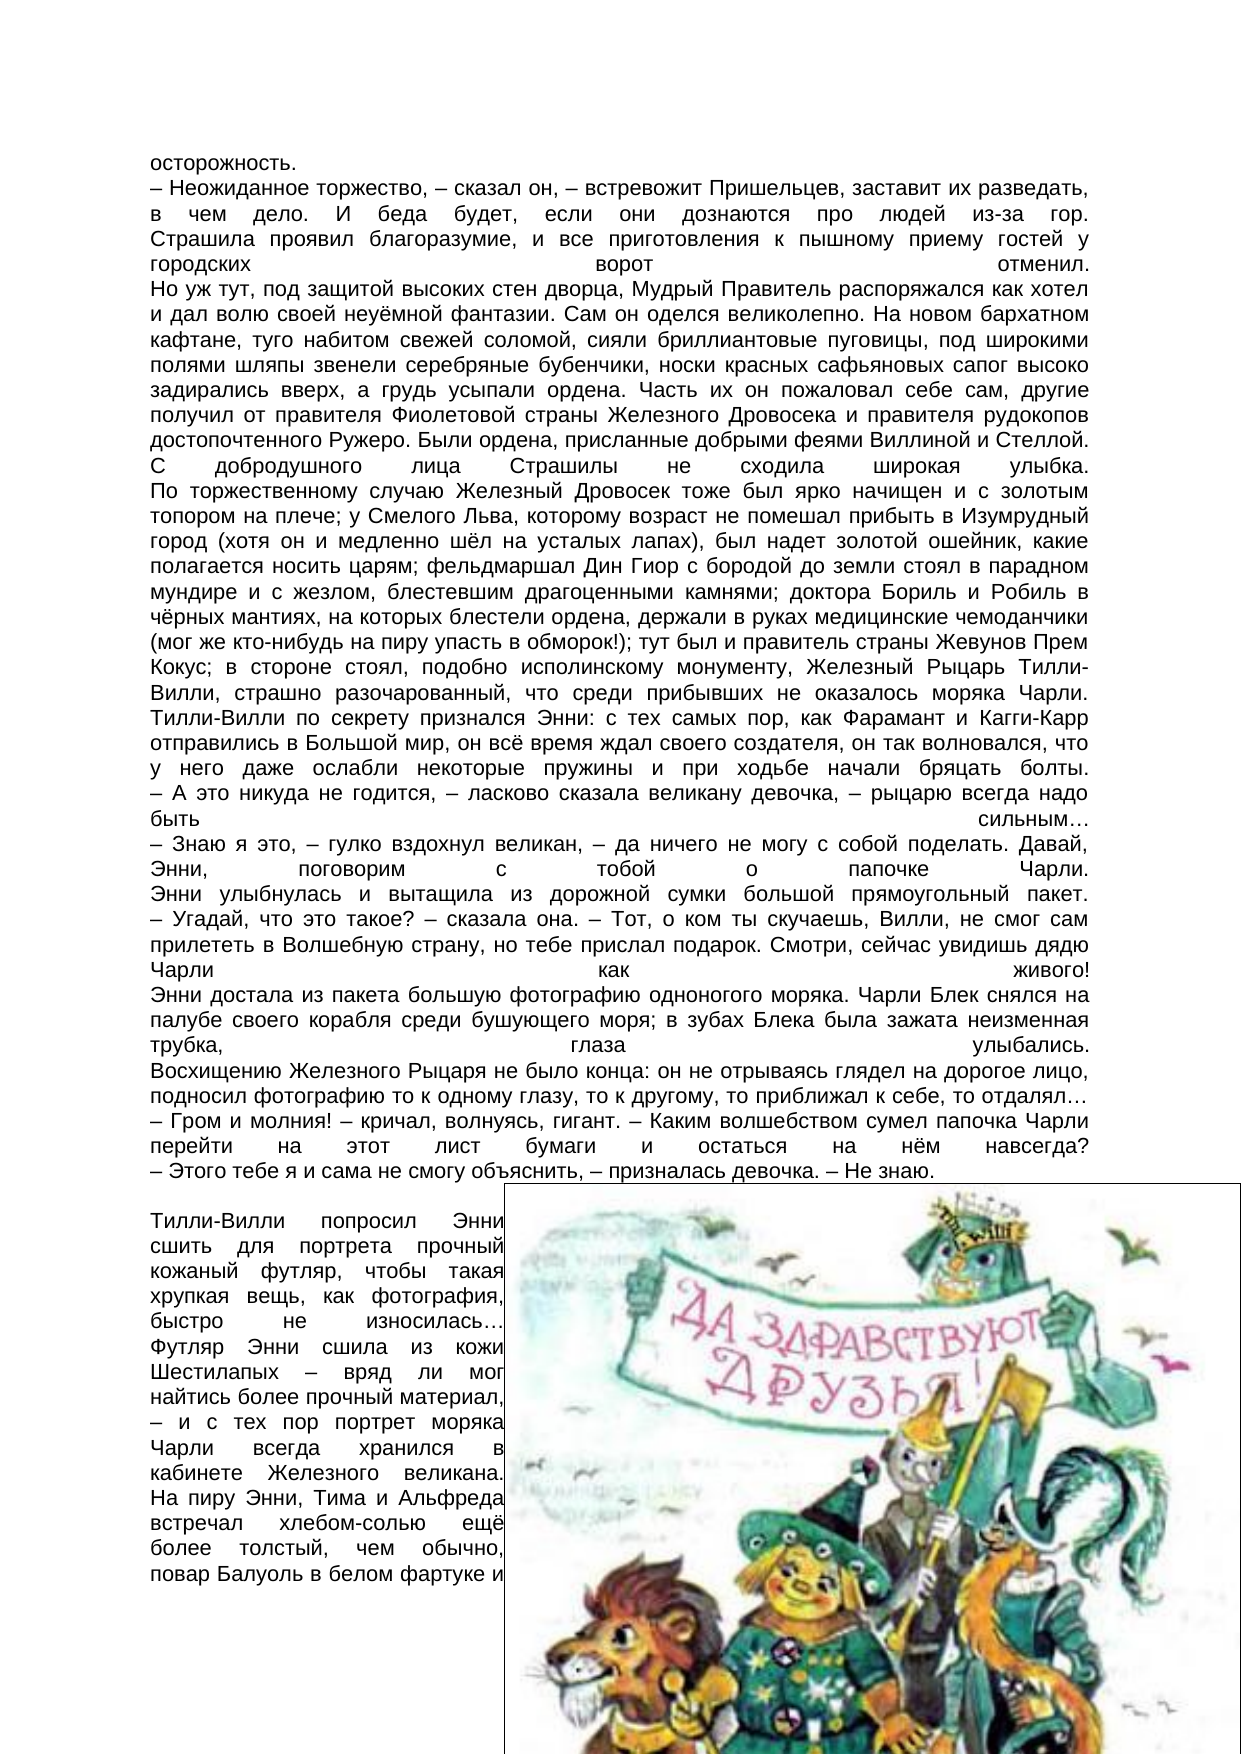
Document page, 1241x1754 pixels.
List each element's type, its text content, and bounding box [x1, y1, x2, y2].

picture [505, 1184, 1240, 1754]
